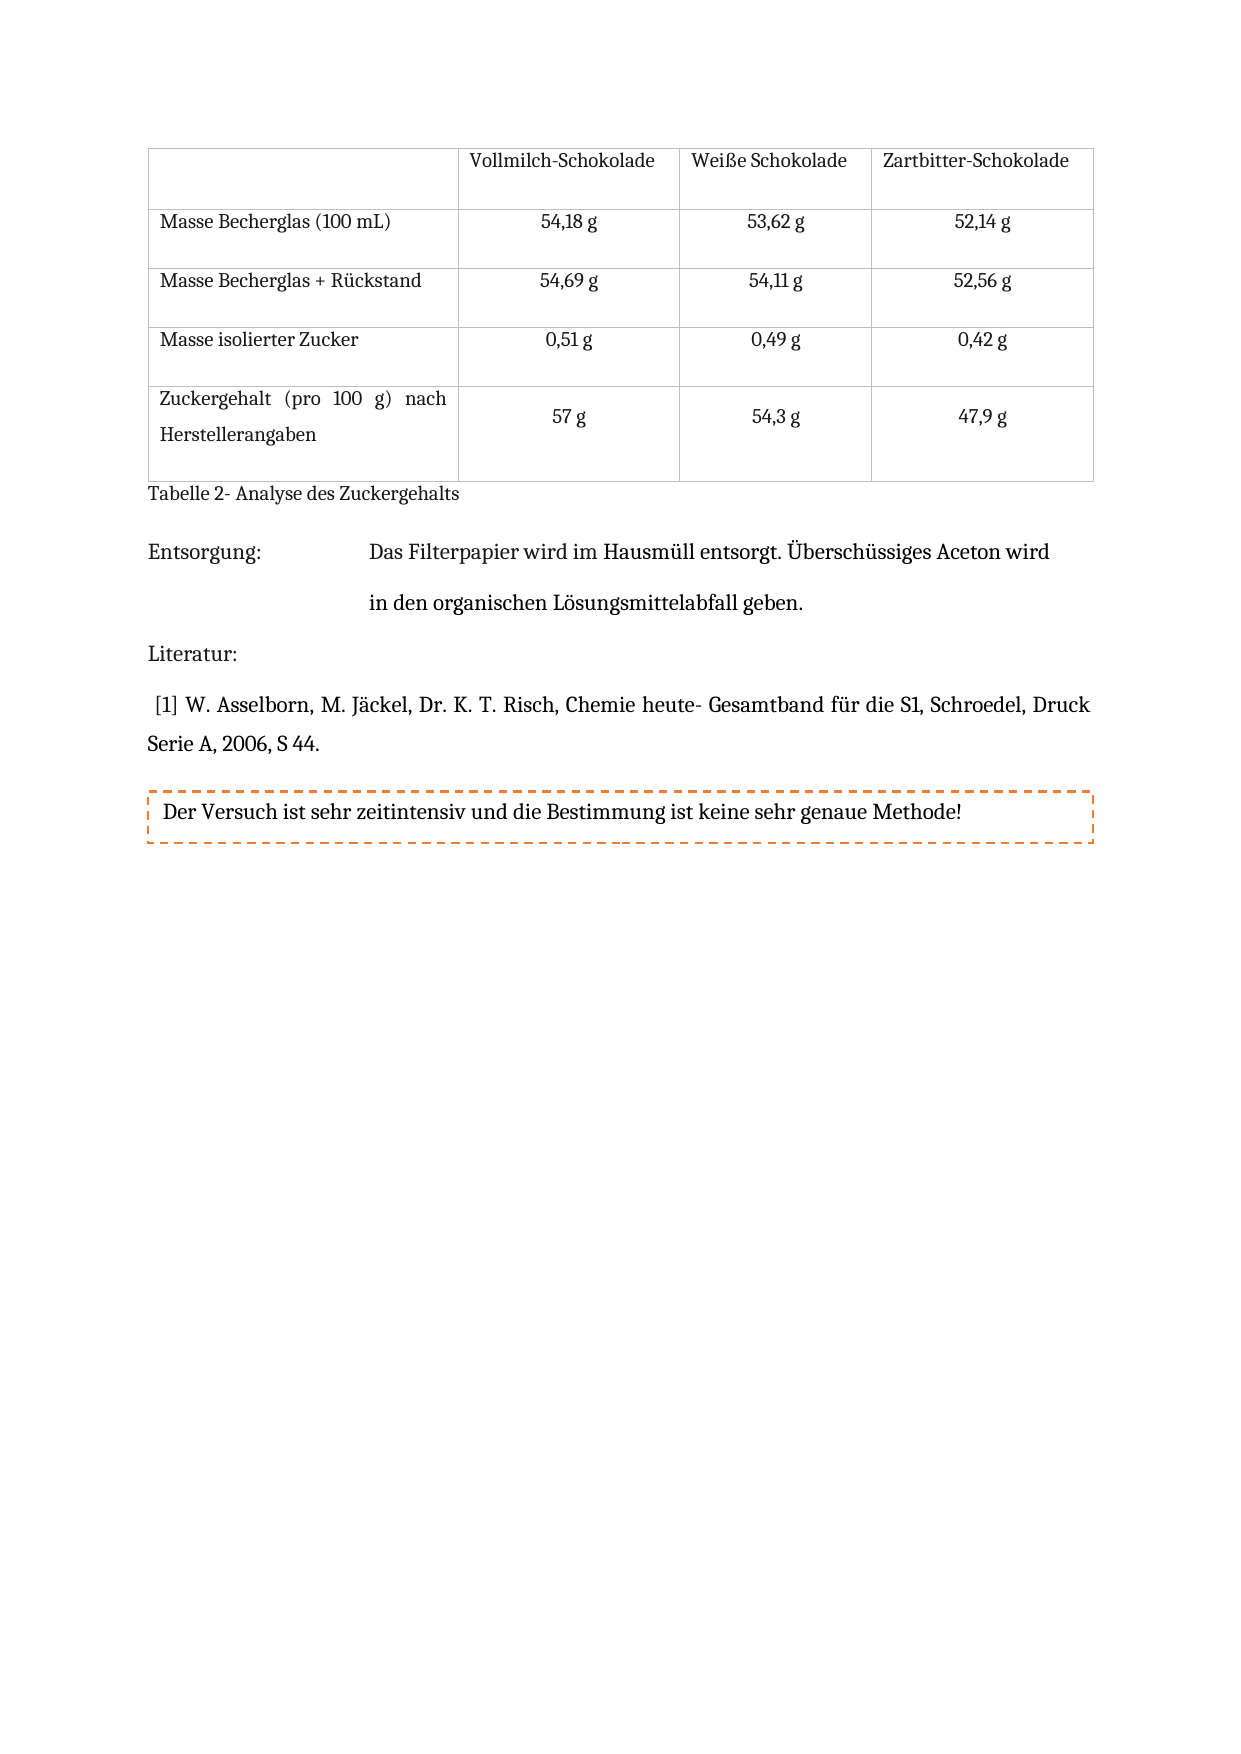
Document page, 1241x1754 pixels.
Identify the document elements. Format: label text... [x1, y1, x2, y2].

text Literatur: [148, 641, 1092, 667]
table_cell 54,69 g [459, 269, 679, 327]
text Entsorgung: Das Filterpapier wird im Hausmüll entsorgt. Überschüssiges Aceton wird [148, 539, 1092, 565]
table_cell 54,11 g [680, 269, 871, 327]
table_cell 0,51 g [459, 328, 679, 386]
table_cell 47,9 g [872, 387, 1093, 481]
table_cell 0,49 g [680, 328, 871, 386]
table_cell Masse isolierter Zucker [149, 328, 458, 386]
table_cell 54,3 g [680, 387, 871, 481]
text Tabelle 2- Analyse des Zuckergehalts [148, 482, 1092, 506]
table_cell Masse Becherglas (100 mL) [149, 210, 458, 268]
table_cell 52,56 g [872, 269, 1093, 327]
table_cell 54,18 g [459, 210, 679, 268]
table_cell Masse Becherglas + Rückstand [149, 269, 458, 327]
table_cell 52,14 g [872, 210, 1093, 268]
table_cell 53,62 g [680, 210, 871, 268]
table_cell 57 g [459, 387, 679, 481]
text in den organischen Lösungsmittelabfall geben. [295, 590, 1092, 616]
text [1] W. Asselborn, M. Jäckel, Dr. K. T. Risch, Chemie heute- Gesamtband für die S1, Schroedel, Druck Serie A, 2006, S 44. [148, 692, 1092, 758]
table_header Vollmilch-Schokolade [459, 149, 679, 209]
table_cell 0,42 g [872, 328, 1093, 386]
table_cell Zuckergehalt (pro 100 g) nach Herstellerangaben [149, 387, 458, 481]
table_header Zartbitter-Schokolade [872, 149, 1093, 209]
table_header [149, 149, 458, 209]
table_header Weiße Schokolade [680, 149, 871, 209]
